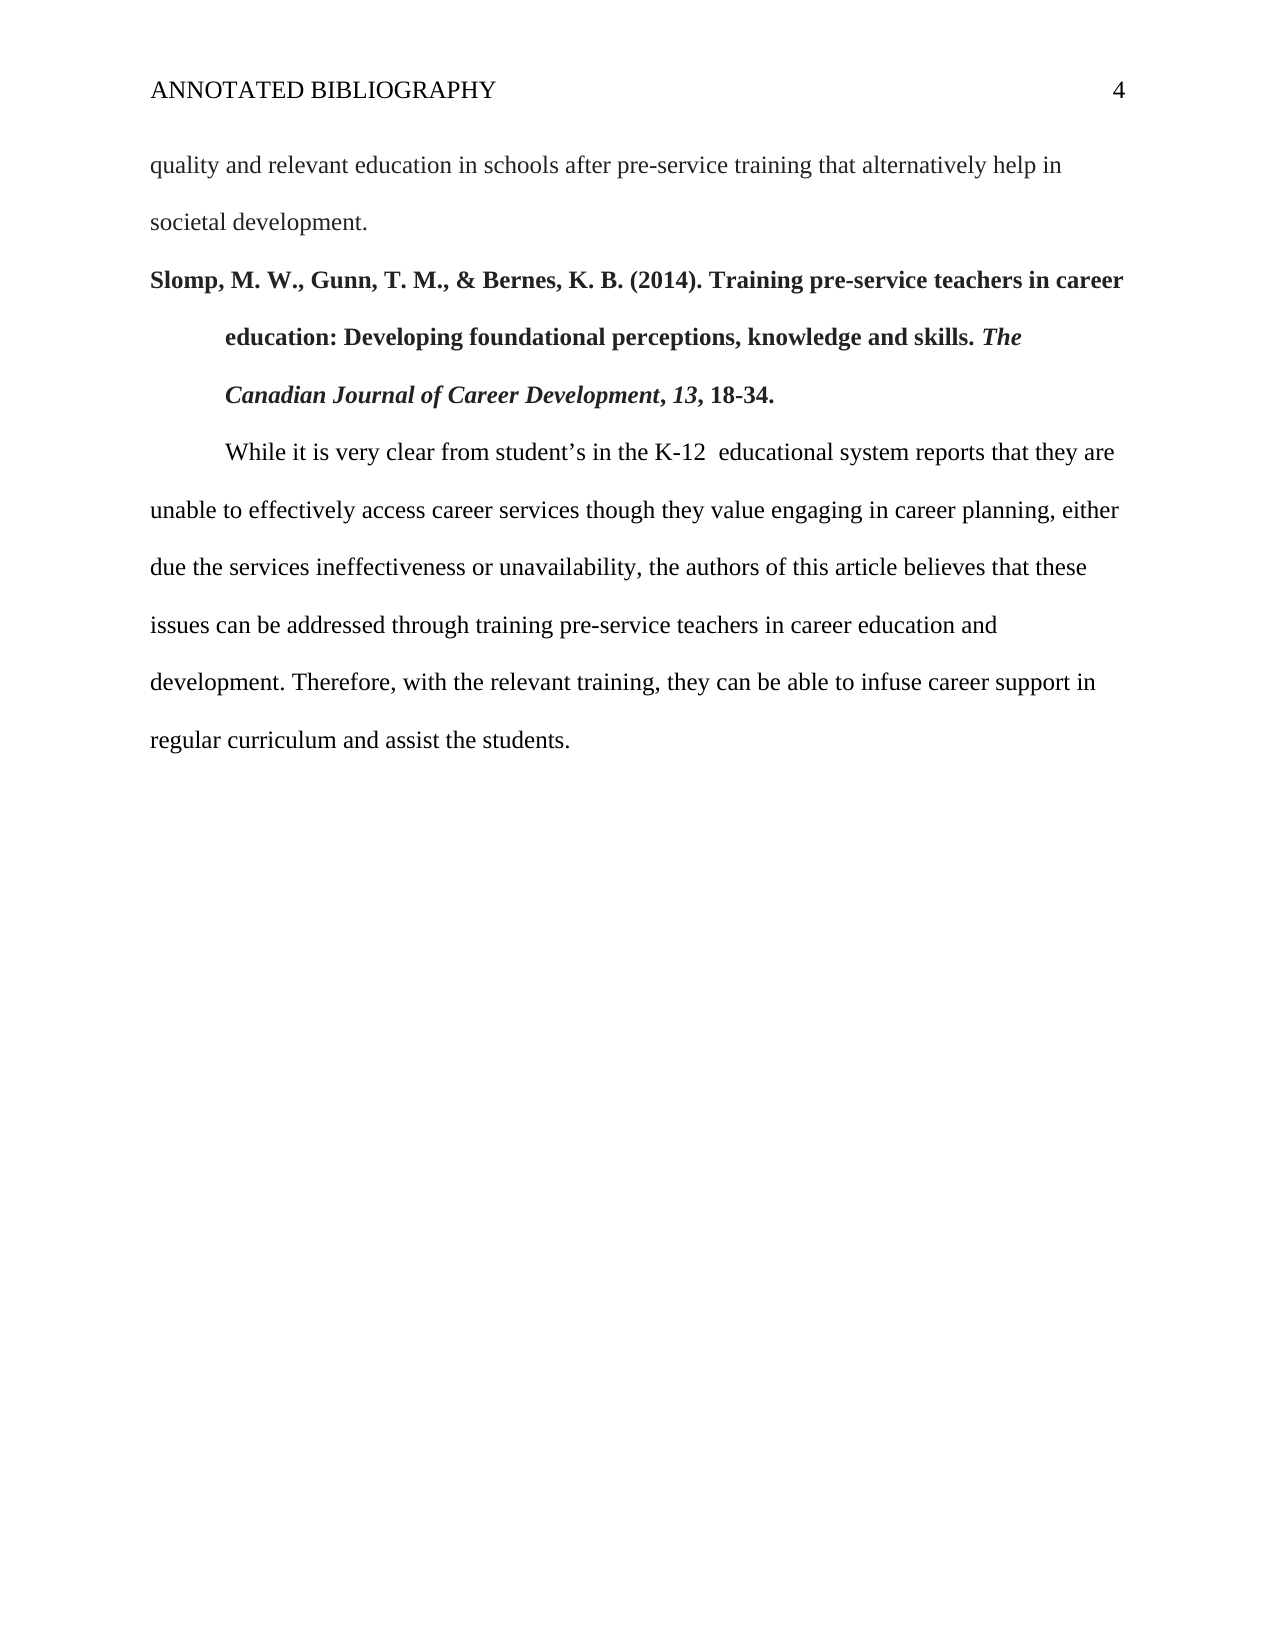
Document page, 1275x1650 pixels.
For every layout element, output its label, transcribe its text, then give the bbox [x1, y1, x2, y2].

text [150, 150, 1125, 236]
text While it is very clear from student’s in the K-12 educational system reports that they are unable to effectively access career services though they value engaging in career planning, either due the services ineffectiveness or unavailability, the authors of this article believes that these issues can be addressed through training pre-service teachers in career education and development. Therefore, with the relevant training, they can be able to infuse career support in regular curriculum and assist the students. [150, 437, 1125, 754]
text Slomp, M. W., Gunn, T. M., & Bernes, K. B. (2014). Training pre-service teachers in career education: Developing foundational perceptions, knowledge and skills. The Canadian Journal of Career Development, 13, 18-34. [150, 265, 1125, 409]
